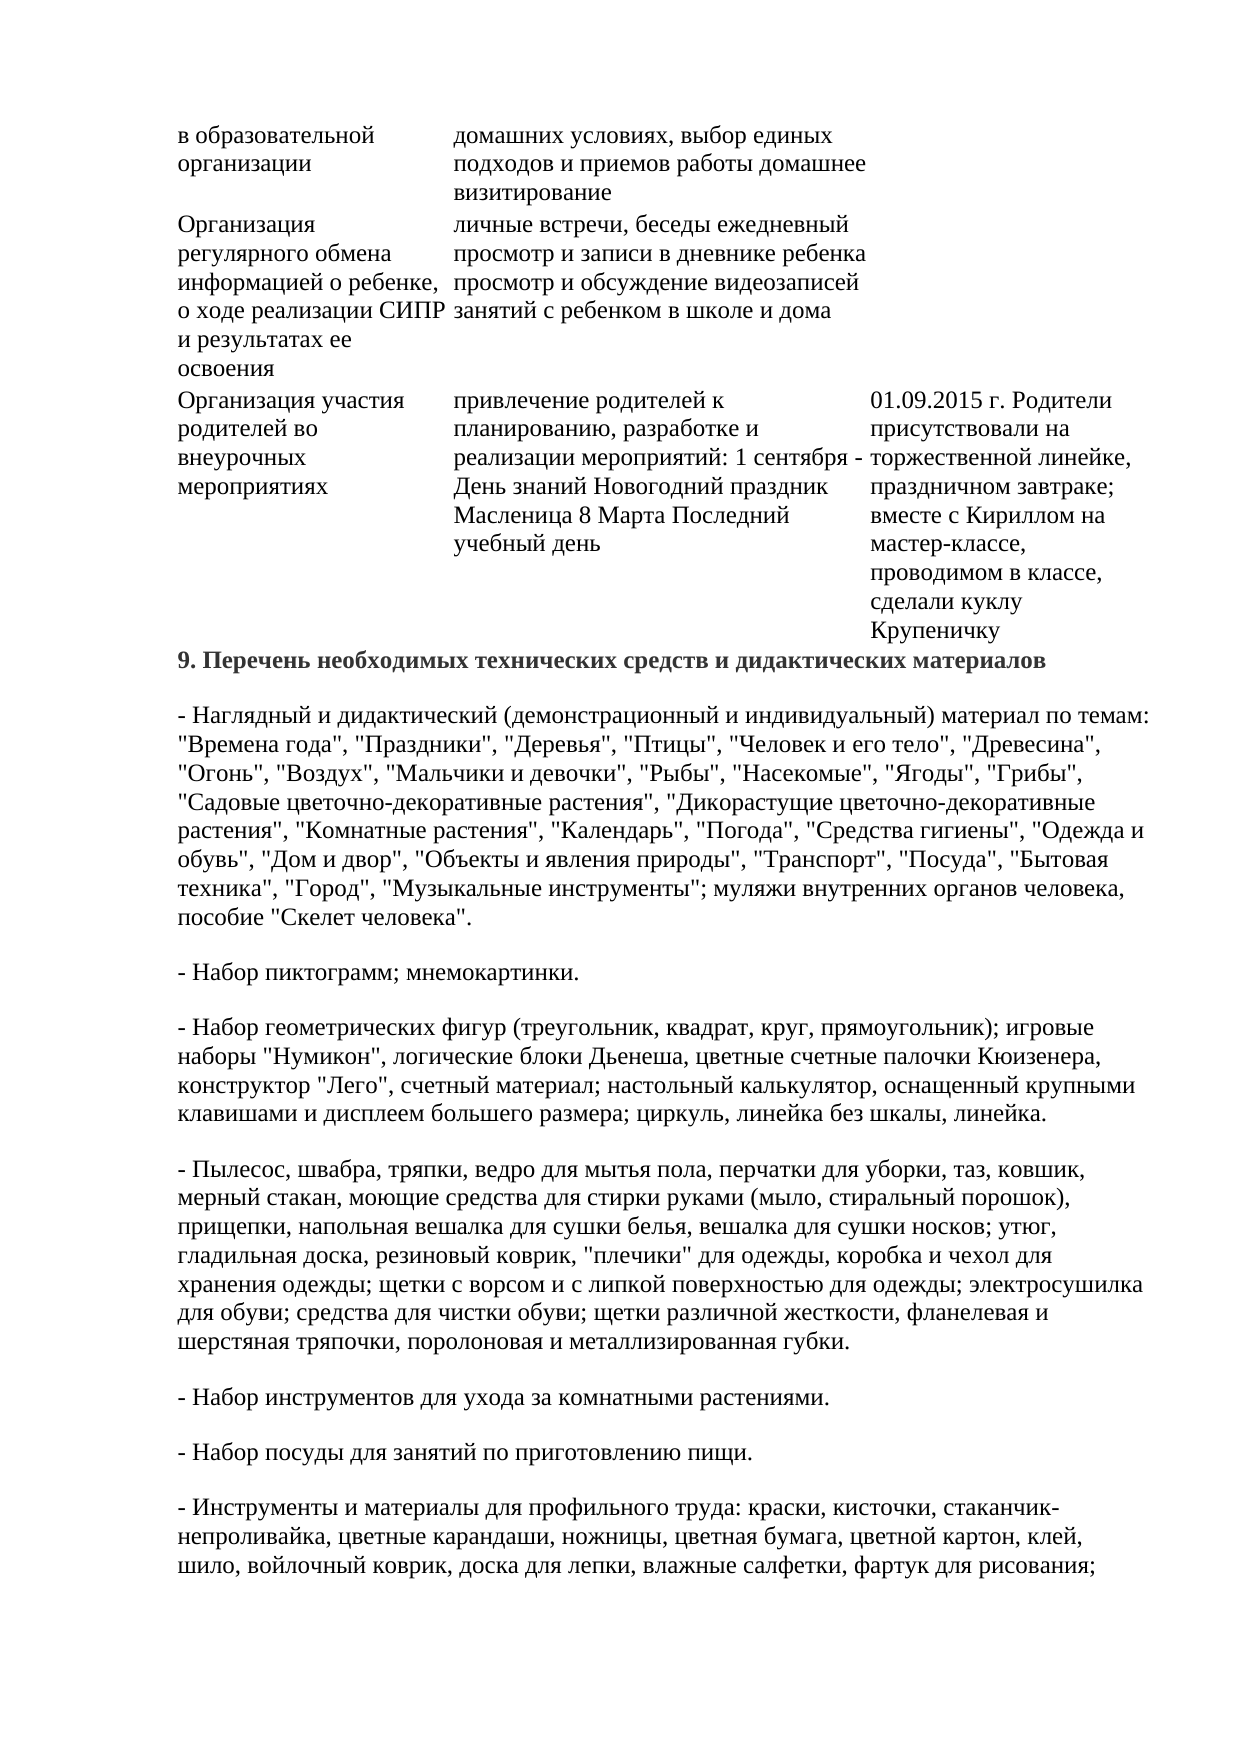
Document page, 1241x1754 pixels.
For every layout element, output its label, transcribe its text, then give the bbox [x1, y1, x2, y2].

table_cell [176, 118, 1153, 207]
text - Набор инструментов для ухода за комнатными растениями. [177, 1382, 1152, 1410]
text - Наглядный и дидактический (демонстрационный и индивидуальный) материал по темам: "Времена года", "Праздники", "Деревья", "Птицы", "Человек и его тело", "Древесина", "Огонь", "Воздух", "Мальчики и девочки", "Рыбы", "Насекомые", "Ягоды", "Грибы", "Садовые цветочно-декоративные растения", "Дикорастущие цветочно-декоративные растения", "Комнатные растения", "Календарь", "Погода", "Средства гигиены", "Одежда и обувь", "Дом и двор", "Объекты и явления природы", "Транспорт", "Посуда", "Бытовая техника", "Город", "Музыкальные инструменты"; муляжи внутренних органов человека, пособие "Скелет человека". [177, 700, 1152, 930]
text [177, 1492, 1152, 1578]
text - Набор пиктограмм; мнемокартинки. [177, 957, 1152, 986]
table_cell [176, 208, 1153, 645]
text - Набор посуды для занятий по приготовлению пищи. [177, 1437, 1152, 1466]
text - Пылесос, швабра, тряпки, ведро для мытья пола, перчатки для уборки, таз, ковшик, мерный стакан, моющие средства для стирки руками (мыло, стиральный порошок), прищепки, напольная вешалка для сушки белья, вешалка для сушки носков; утюг, гладильная доска, резиновый коврик, "плечики" для одежды, коробка и чехол для хранения одежды; щетки с ворсом и с липкой поверхностью для одежды; электросушилка для обуви; средства для чистки обуви; щетки различной жесткости, фланелевая и шерстяная тряпочки, поролоновая и металлизированная губки. [177, 1154, 1152, 1355]
text - Набор геометрических фигур (треугольник, квадрат, круг, прямоугольник); игровые наборы "Нумикон", логические блоки Дьенеша, цветные счетные палочки Кюизенера, конструктор "Лего", счетный материал; настольный калькулятор, оснащенный крупными клавишами и дисплеем большего размера; циркуль, линейка без шкалы, линейка. [177, 1012, 1152, 1127]
text 9. Перечень необходимых технических средств и дидактических материалов [177, 645, 1152, 674]
